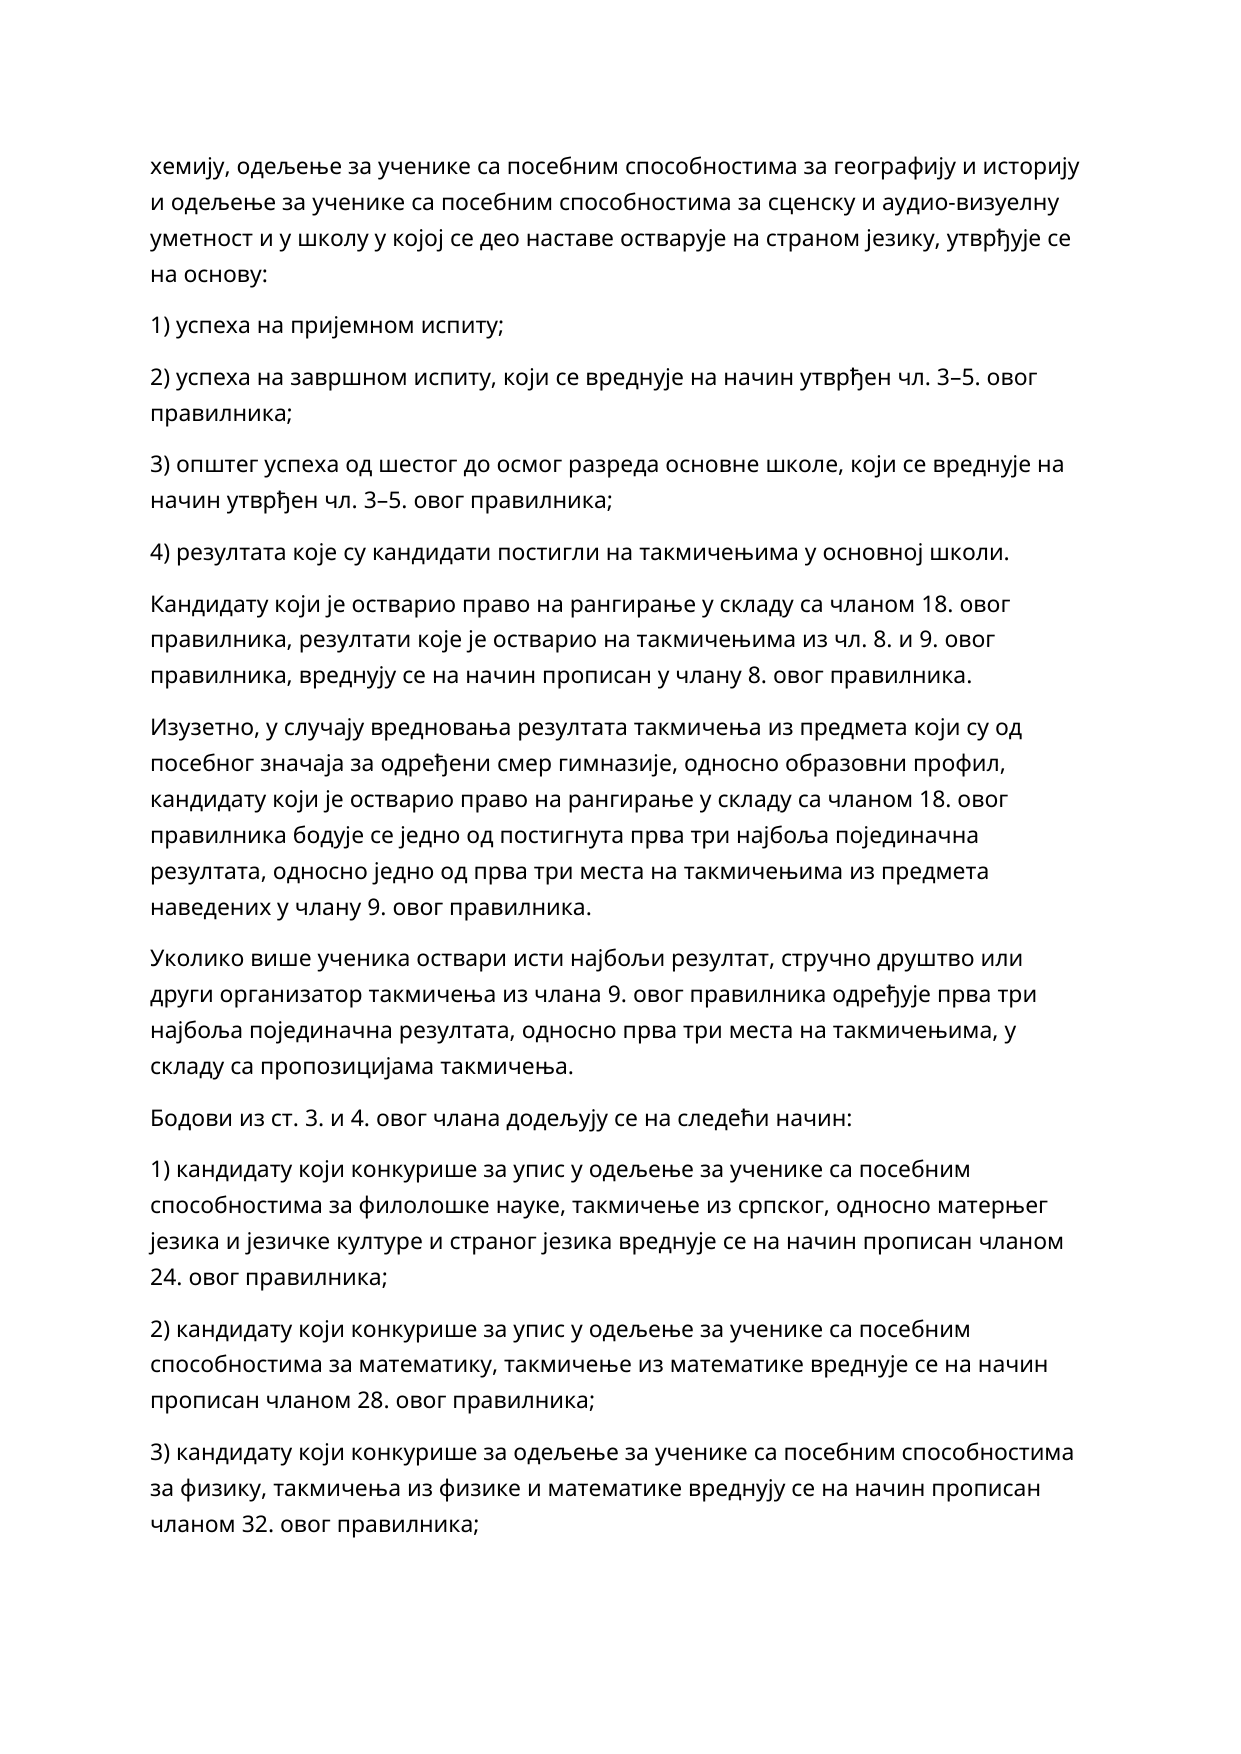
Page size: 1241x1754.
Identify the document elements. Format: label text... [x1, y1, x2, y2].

text Уколико више ученика оствари исти најбољи резултат, стручно друштво или други организатор такмичења из члана 9. овог правилника одређује прва три најбоља појединачна резултата, односно прва три места на такмичењима, у складу са пропозицијама такмичења. [150, 942, 1090, 1081]
text 2) кандидату који конкурише за упис у одељење за ученике са посебним способностима за математику, такмичење из математике вреднује се на начин прописан чланом 28. овог правилника; [150, 1312, 1090, 1416]
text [150, 150, 1090, 289]
text Кандидату који је остварио право на рангирање у складу са чланом 18. овог правилника, резултати које је остварио на такмичењима из чл. 8. и 9. овог правилника, вреднују се на начин прописан у члану 8. овог правилника. [150, 587, 1090, 691]
text 1) кандидату који конкурише за упис у одељење за ученике са посебним способностима за филолошке науке, такмичење из српског, односно матерњег језика и језичке културе и страног језика вреднује се на начин прописан чланом 24. овог правилника; [150, 1153, 1090, 1292]
text Бодови из ст. 3. и 4. овог члана додељују се на следећи начин: [150, 1102, 1090, 1133]
text Изузетно, у случају вредновања резултата такмичења из предмета који су од посебног значаја за одређени смер гимназије, односно образовни профил, кандидату који је остварио право на рангирање у складу са чланом 18. овог правилника бодује се једно од постигнута прва три најбоља појединачна резултата, односно једно од прва три места на такмичењима из предмета наведених у члану 9. овог правилника. [150, 711, 1090, 922]
text 3) кандидату који конкурише за одељење за ученике са посебним способностима за физику, такмичења из физике и математике вреднују се на начин прописан чланом 32. овог правилника; [150, 1436, 1090, 1539]
text 2) успеха на завршном испиту, који се вреднује на начин утврђен чл. 3–5. овог правилника; [150, 361, 1090, 428]
text 4) резултата које су кандидати постигли на такмичењима у основној школи. [150, 536, 1090, 567]
text 1) успеха на пријемном испиту; [150, 309, 1090, 341]
text 3) општег успеха од шестог до осмог разреда основне школе, који се вреднује на начин утврђен чл. 3–5. овог правилника; [150, 448, 1090, 516]
